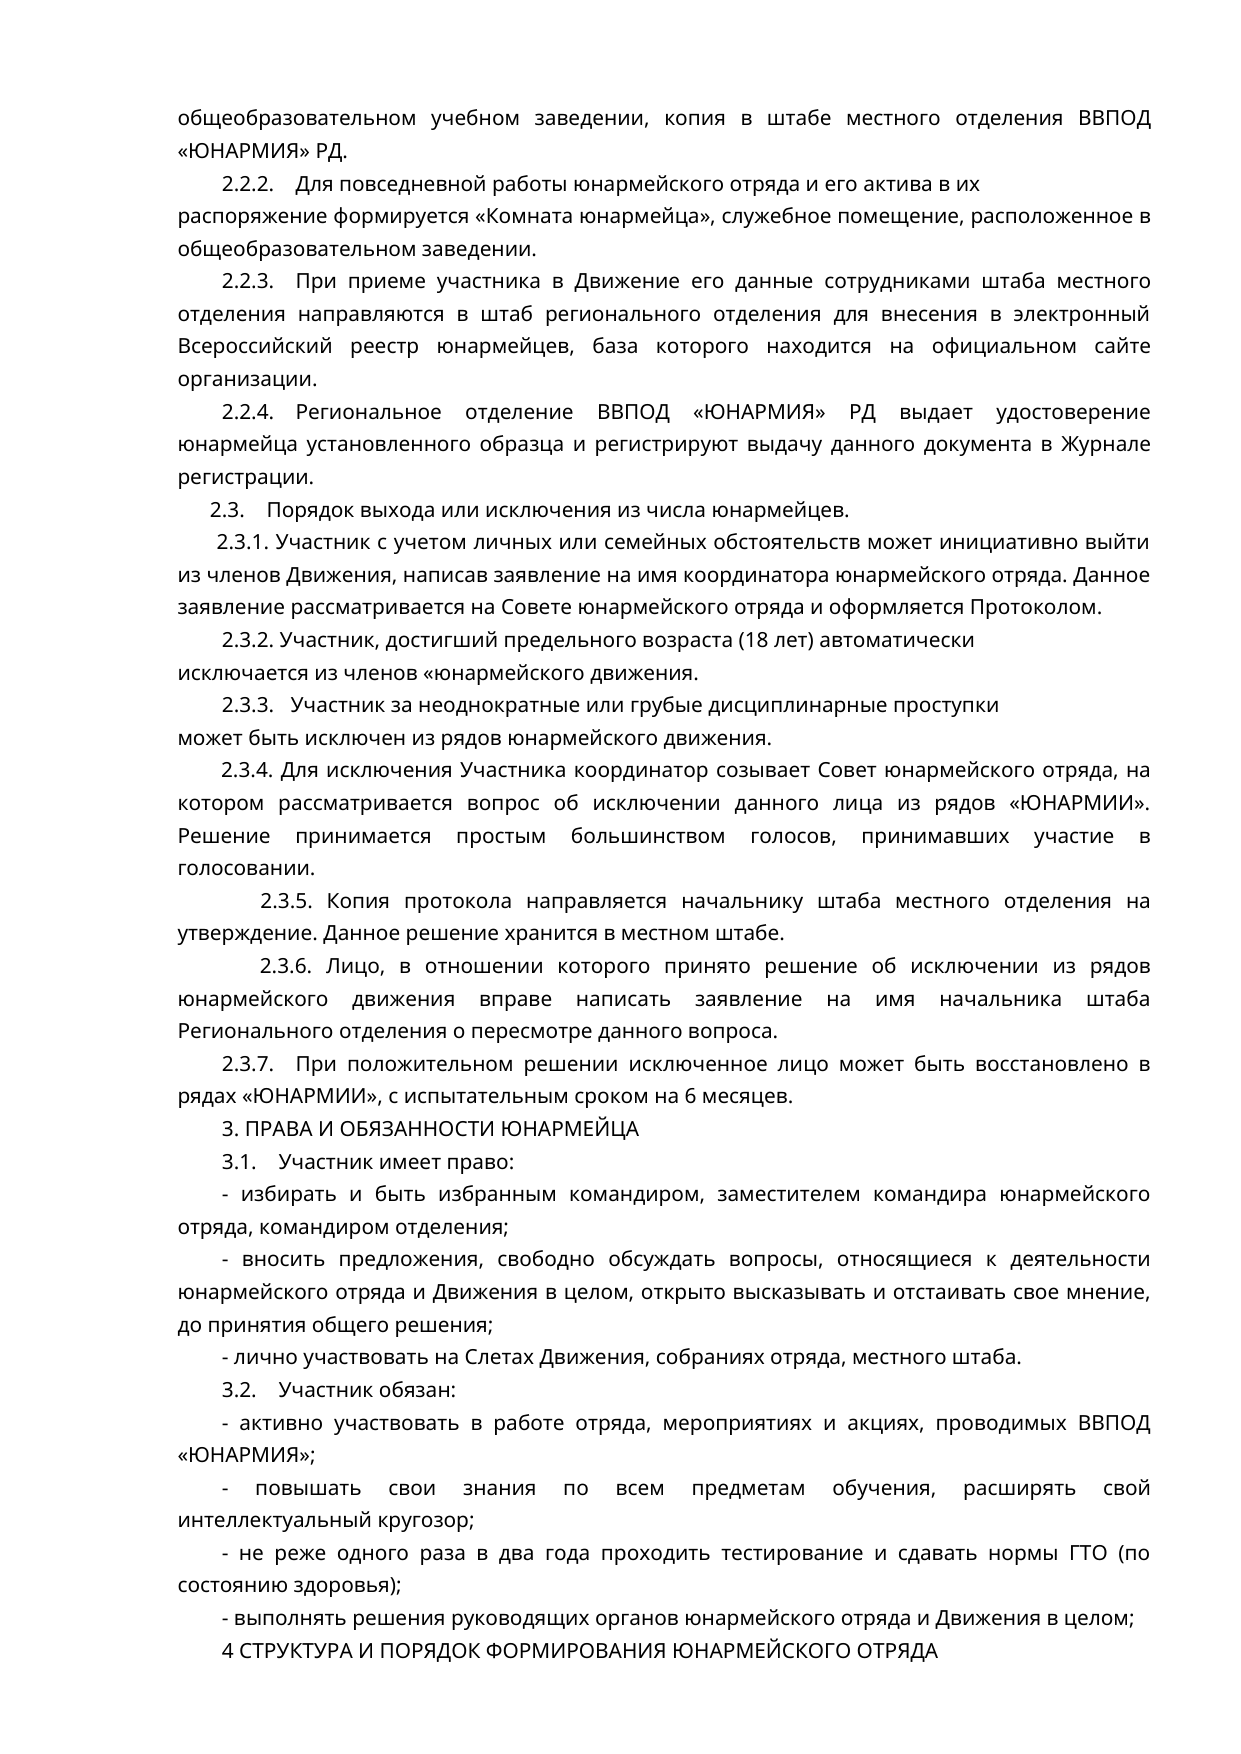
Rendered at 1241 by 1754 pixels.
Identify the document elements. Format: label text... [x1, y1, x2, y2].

text - лично участвовать на Слетах Движения, собраниях отряда, местного штаба. [177, 1342, 1152, 1371]
text 2.3.3. Участник за неоднократные или грубые дисциплинарные проступки [177, 690, 1152, 719]
text 2.3.5. Копия протокола направляется начальнику штаба местного отделения на утверждение. Данное решение хранится в местном штабе. [177, 886, 1152, 947]
text 4 СТРУКТУРА И ПОРЯДОК ФОРМИРОВАНИЯ ЮНАРМЕЙСКОГО ОТРЯДА [177, 1636, 1152, 1664]
list Региональное отделение ВВПОД «ЮНАРМИЯ» РД выдает удостоверение юнармейца установленного образца и регистрируют выдачу данного документа в Журнале регистрации. [177, 397, 1152, 491]
text - активно участвовать в работе отряда, мероприятиях и акциях, проводимых ВВПОД «ЮНАРМИЯ»; [177, 1408, 1152, 1469]
text 3.2. Участник обязан: [177, 1375, 1152, 1403]
text 2.3.2. Участник, достигший предельного возраста (18 лет) автоматически [177, 625, 1152, 653]
text 2.3.1. Участник с учетом личных или семейных обстоятельств может инициативно выйти из членов Движения, написав заявление на имя координатора юнармейского отряда. Данное заявление рассматривается на Совете юнармейского отряда и оформляется Протоколом. [177, 527, 1152, 621]
text 3.1. Участник имеет право: [177, 1147, 1152, 1175]
text - избирать и быть избранным командиром, заместителем командира юнармейского отряда, командиром отделения; [177, 1179, 1152, 1240]
list Для повседневной работы юнармейского отряда и его актива в их [177, 169, 1152, 197]
text 2.3. Порядок выхода или исключения из числа юнармейцев. [177, 495, 1152, 523]
list При приеме участника в Движение его данные сотрудниками штаба местного отделения направляются в штаб регионального отделения для внесения в электронный Всероссийский реестр юнармейцев, база которого находится на официальном сайте организации. [177, 266, 1152, 393]
text - вносить предложения, свободно обсуждать вопросы, относящиеся к деятельности юнармейского отряда и Движения в целом, открыто высказывать и отстаивать свое мнение, до принятия общего решения; [177, 1244, 1152, 1338]
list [177, 103, 1152, 164]
text исключается из членов «юнармейского движения. [177, 658, 1152, 686]
text 2.3.4. Для исключения Участника координатор созывает Совет юнармейского отряда, на котором рассматривается вопрос об исключении данного лица из рядов «ЮНАРМИИ». Решение принимается простым большинством голосов, принимавших участие в голосовании. [177, 756, 1152, 882]
text распоряжение формируется «Комната юнармейца», служебное помещение, расположенное в общеобразовательном заведении. [177, 201, 1152, 262]
text - повышать свои знания по всем предметам обучения, расширять свой интеллектуальный кругозор; [177, 1473, 1152, 1534]
list При положительном решении исключенное лицо может быть восстановлено в рядах «ЮНАРМИИ», с испытательным сроком на 6 месяцев. [177, 1049, 1152, 1110]
text может быть исключен из рядов юнармейского движения. [177, 723, 1152, 751]
text - не реже одного раза в два года проходить тестирование и сдавать нормы ГТО (по состоянию здоровья); [177, 1538, 1152, 1599]
text 2.3.6. Лицо, в отношении которого принято решение об исключении из рядов юнармейского движения вправе написать заявление на имя начальника штаба Регионального отделения о пересмотре данного вопроса. [177, 951, 1152, 1045]
list 3. ПРАВА И ОБЯЗАННОСТИ ЮНАРМЕЙЦА [222, 1114, 1152, 1143]
text - выполнять решения руководящих органов юнармейского отряда и Движения в целом; [177, 1603, 1152, 1632]
